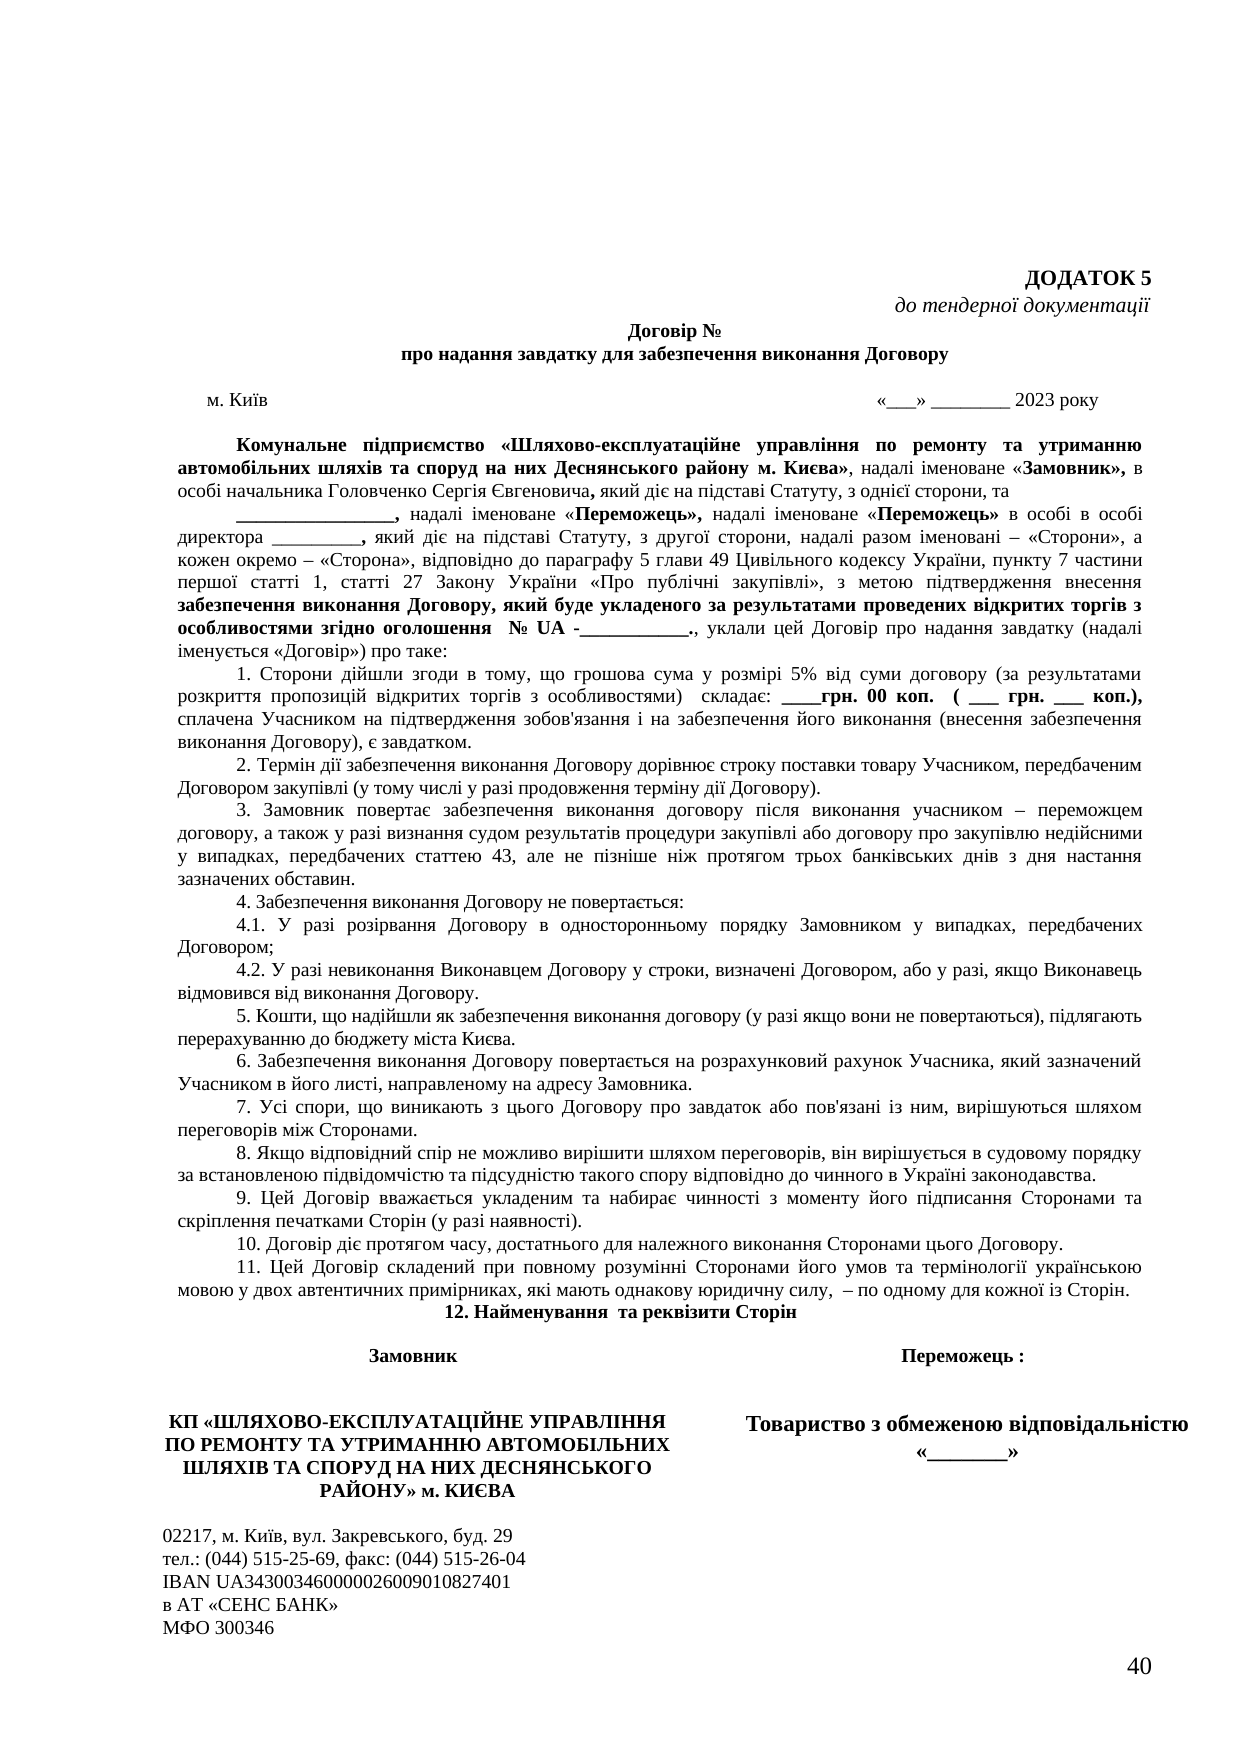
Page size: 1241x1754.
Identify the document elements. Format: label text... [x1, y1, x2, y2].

text 10. Договір діє протягом часу, достатнього для належного виконання Сторонами цього Договору. [177, 1232, 1143, 1255]
text 11. Цей Договір складений при повному розумінні Сторонами його умов та термінології українською мовою у двох автентичних примірниках, які мають однакову юридичну силу, – по одному для кожної із Сторін. [177, 1255, 1143, 1300]
text 9. Цей Договір вважається укладеним та набирає чинності з моменту його підписання Сторонами та скріплення печатками Сторін (у разі наявності). [177, 1186, 1143, 1232]
text про надання завдатку для забезпечення виконання Договору [148, 342, 1143, 365]
text 1. Сторони дійшли згоди в тому, що грошова сума у розмірі 5% від суми договору (за результатами розкриття пропозицій відкритих торгів з особливостями) складає: ____грн. 00 коп. ( ___ грн. ___ коп.), сплачена Учасником на підтвердження зобов'язання і на забезпечення його виконання (внесення забезпечення виконання Договору), є завдатком. [177, 662, 1143, 753]
text 5. Кошти, що надійшли як забезпечення виконання договору (у разі якщо вони не повертаються), підлягають перерахуванню до бюджету міста Києва. [177, 1004, 1143, 1049]
text 4.2. У разі невиконання Виконавцем Договору у строки, визначені Договором, або у разі, якщо Виконавець відмовився від виконання Договору. [177, 958, 1143, 1004]
text 3. Замовник повертає забезпечення виконання договору після виконання учасником – переможцем договору, а також у разі визнання судом результатів процедури закупівлі або договору про закупівлю недійсними у випадках, передбачених статтею 43, але не пізніше ніж протягом трьох банківських днів з дня настання зазначених обставин. [177, 798, 1143, 890]
text м. Київ «___» ________ 2023 року [148, 388, 1143, 411]
table_header Переможець : [680, 1323, 1240, 1410]
text 2. Термін дії забезпечення виконання Договору дорівнює строку поставки товару Учасником, передбаченим Договором закупівлі (у тому числі у разі продовження терміну дії Договору). [177, 753, 1143, 798]
text Комунальне підприємство «Шляхово-експлуатаційне управління по ремонту та утриманню автомобільних шляхів та споруд на них Деснянського району м. Києва», надалі іменоване «Замовник», в особі начальника Головченко Сергія Євгеновича, який діє на підставі Статуту, з однієї сторони, та [177, 433, 1143, 502]
text до тендерної документації [737, 292, 1152, 317]
text ДОДАТОК 5 [737, 265, 1152, 290]
text 12. Найменування та реквізити Сторін [177, 1300, 1143, 1323]
table_header Замовник [155, 1323, 680, 1410]
text 8. Якщо відповідний спір не можливо вирішити шляхом переговорів, він вирішується в судовому порядку за встановленою підвідомчістю та підсудністю такого спору відповідно до чинного в Україні законодавства. [177, 1141, 1143, 1186]
text 4. Забезпечення виконання Договору не повертається: [177, 890, 1143, 912]
text 4.1. У разі розірвання Договору в односторонньому порядку Замовником у випадках, передбачених Договором; [177, 912, 1143, 958]
text Договір № [148, 319, 1143, 342]
text 7. Усі спори, що виникають з цього Договору про завдаток або пов'язані із ним, вирішуються шляхом переговорів між Сторонами. [177, 1095, 1143, 1141]
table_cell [155, 1410, 680, 1651]
text 6. Забезпечення виконання Договору повертається на розрахунковий рахунок Учасника, який зазначений Учасником в його листі, направленому на адресу Замовника. [177, 1049, 1143, 1095]
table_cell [680, 1410, 1240, 1651]
text ________________, надалі іменоване «Переможець», надалі іменоване «Переможець» в особі в особі директора _________, який діє на підставі Статуту, з другої сторони, надалі разом іменовані – «Сторони», а кожен окремо – «Сторона», відповідно до параграфу 5 глави 49 Цивільного кодексу України, пункту 7 частини першої статті 1, статті 27 Закону України «Про публічні закупівлі», з метою підтвердження внесення забезпечення виконання Договору, який буде укладеного за результатами проведених відкритих торгів з особливостями згідно оголошення № UA -___________., уклали цей Договір про надання завдатку (надалі іменується «Договір») про таке: [177, 502, 1143, 662]
